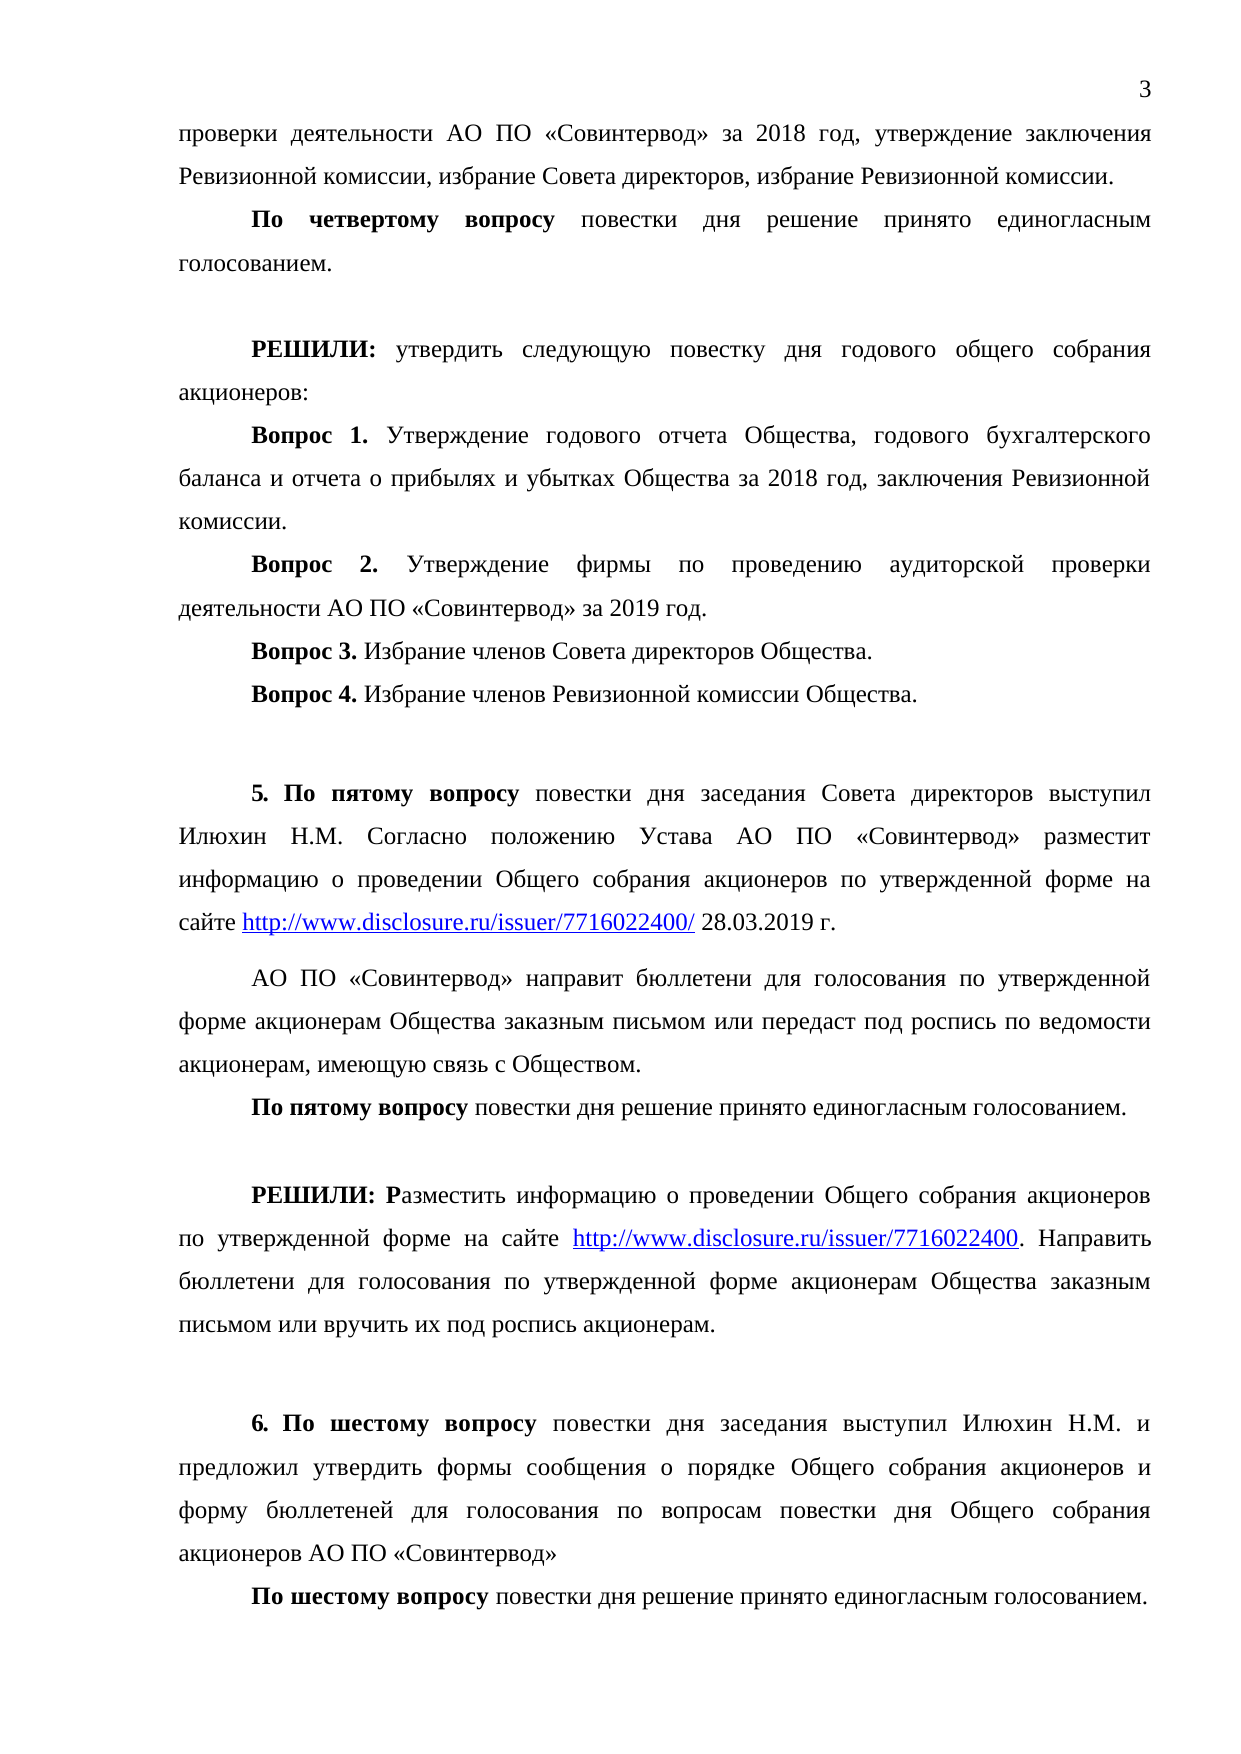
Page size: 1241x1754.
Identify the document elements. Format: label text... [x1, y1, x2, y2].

text РЕШИЛИ: Разместить информацию о проведении Общего собрания акционеров по утвержденной форме на сайте http://www.disclosure.ru/issuer/7716022400. Направить бюллетени для голосования по утвержденной форме акционерам Общества заказным письмом или вручить их под роспись акционерам. [178, 1180, 1152, 1338]
text Вопрос 4. Избрание членов Ревизионной комиссии Общества. [178, 679, 1152, 708]
text Вопрос 3. Избрание членов Совета директоров Общества. [178, 636, 1152, 664]
text РЕШИЛИ: утвердить следующую повестку дня годового общего собрания акционеров: [178, 334, 1152, 406]
text АО ПО «Совинтервод» направит бюллетени для голосования по утвержденной форме акционерам Общества заказным письмом или передаст под роспись по ведомости акционерам, имеющую связь с Обществом. [178, 963, 1152, 1078]
text Вопрос 1. Утверждение годового отчета Общества, годового бухгалтерского баланса и отчета о прибылях и убытках Общества за 2018 год, заключения Ревизионной комиссии. [178, 420, 1152, 535]
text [178, 118, 1152, 190]
text По четвертому вопросу повестки дня решение принято единогласным голосованием. [178, 204, 1152, 276]
text 5. По пятому вопросу повестки дня заседания Совета директоров выступил Илюхин Н.М. Согласно положению Устава АО ПО «Совинтервод» разместит информацию о проведении Общего собрания акционеров по утвержденной форме на сайте http://www.disclosure.ru/issuer/7716022400/ 28.03.2019 г. [178, 778, 1152, 936]
text 6. По шестому вопросу повестки дня заседания выступил Илюхин Н.М. и предложил утвердить формы сообщения о порядке Общего собрания акционеров и форму бюллетеней для голосования по вопросам повестки дня Общего собрания акционеров АО ПО «Совинтервод» [178, 1408, 1152, 1567]
text По пятому вопросу повестки дня решение принято единогласным голосованием. [178, 1092, 1152, 1121]
text По шестому вопросу повестки дня решение принято единогласным голосованием. [178, 1581, 1152, 1610]
text Вопрос 2. Утверждение фирмы по проведению аудиторской проверки деятельности АО ПО «Совинтервод» за 2019 год. [178, 549, 1152, 621]
